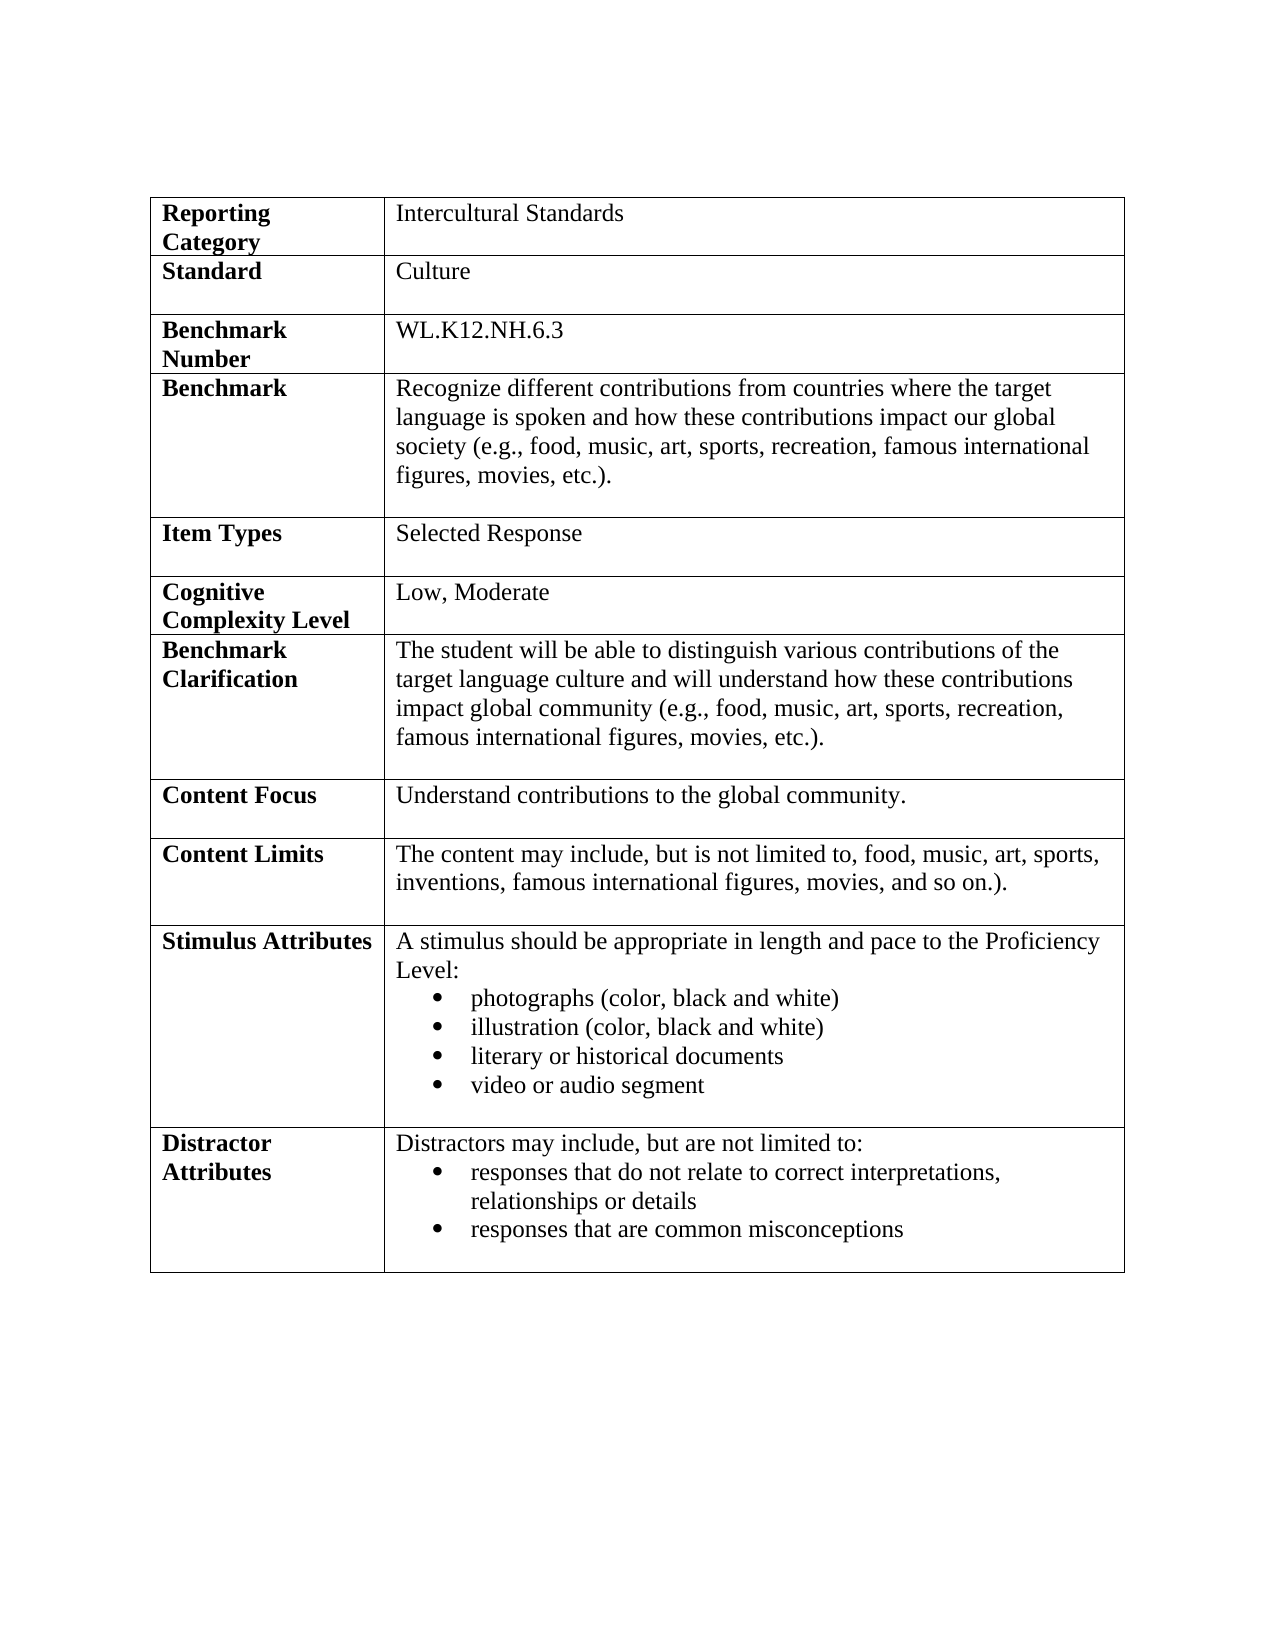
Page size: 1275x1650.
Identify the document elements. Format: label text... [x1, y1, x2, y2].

table_cell Recognize different contributions from countries where the target language is spoken and how these contributions impact our global society (e.g., food, music, art, sports, recreation, famous international figures, movies, etc.). [385, 374, 1124, 517]
table_cell Item Types [151, 518, 384, 576]
table_cell Low, Moderate [385, 577, 1124, 634]
table_cell Cognitive Complexity Level [151, 577, 384, 634]
table_cell The student will be able to distinguish various contributions of the target language culture and will understand how these contributions impact global community (e.g., food, music, art, sports, recreation, famous international figures, movies, etc.). [385, 635, 1124, 779]
table_cell Understand contributions to the global community. [385, 780, 1124, 838]
table_cell Benchmark [151, 374, 384, 517]
table_cell A stimulus should be appropriate in length and pace to the Proficiency Level: photographs (color, black and white) illustration (color, black and white) literary or historical documents video or audio segment [385, 926, 1124, 1127]
table_cell Standard [151, 256, 384, 314]
table_header Reporting Category [151, 198, 384, 255]
table_cell The content may include, but is not limited to, food, music, art, sports, inventions, famous international figures, movies, and so on.). [385, 839, 1124, 925]
table_header Intercultural Standards [385, 198, 1124, 255]
table_cell Distractor Attributes [151, 1128, 384, 1272]
table_cell Stimulus Attributes [151, 926, 384, 1127]
table_cell Content Limits [151, 839, 384, 925]
table_cell Selected Response [385, 518, 1124, 576]
table_cell Benchmark Clarification [151, 635, 384, 779]
table_cell Benchmark Number [151, 315, 384, 372]
table_cell WL.K12.NH.6.3 [385, 315, 1124, 372]
table_cell Content Focus [151, 780, 384, 838]
table_cell Culture [385, 256, 1124, 314]
table_cell Distractors may include, but are not limited to: responses that do not relate to correct interpretations, relationships or details responses that are common misconceptions [385, 1128, 1124, 1272]
